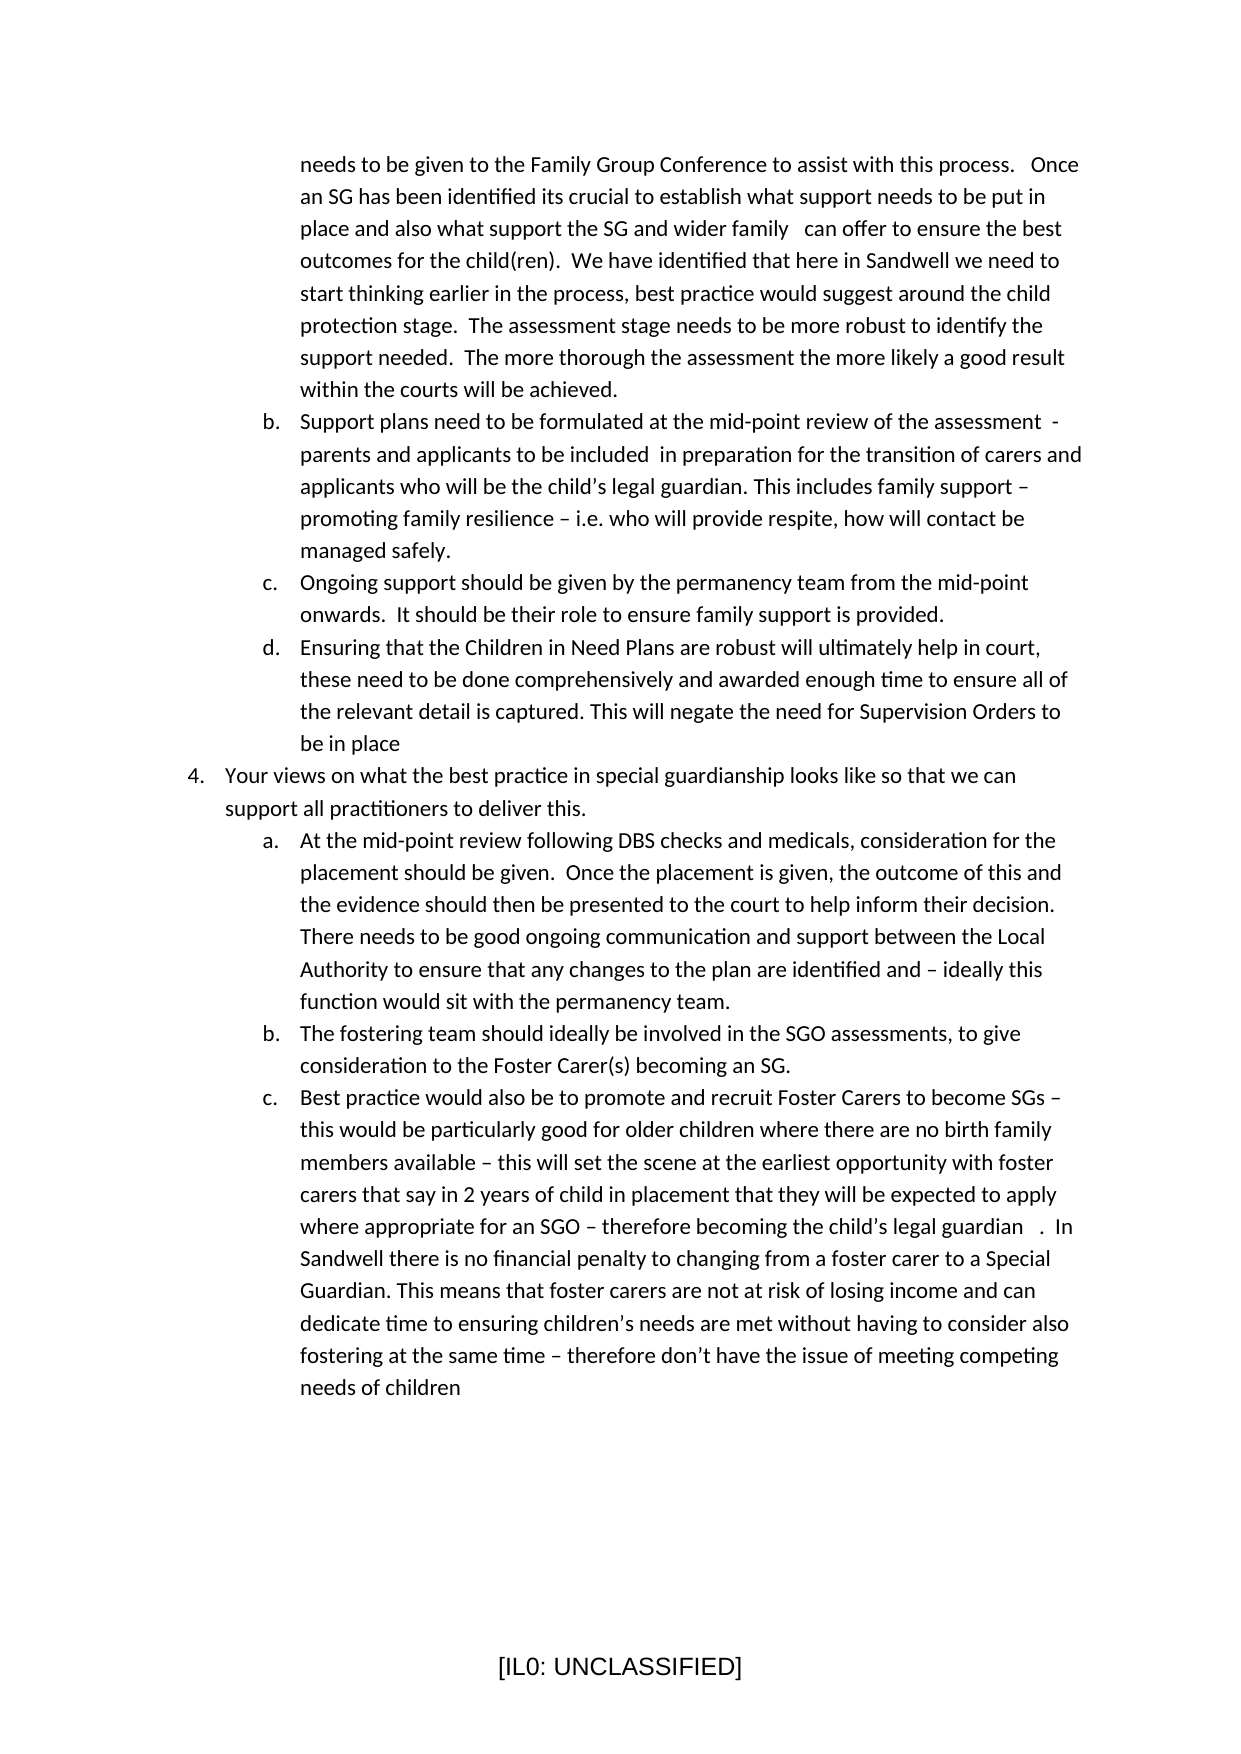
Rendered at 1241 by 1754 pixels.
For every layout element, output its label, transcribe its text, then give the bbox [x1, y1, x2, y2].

list The fostering team should ideally be involved in the SGO assessments, to give consideration to the Foster Carer(s) becoming an SG. [262, 1019, 1090, 1079]
list Ongoing support should be given by the permanency team from the mid-point onwards. It should be their role to ensure family support is provided. [262, 568, 1090, 629]
list Best practice would also be to promote and recruit Foster Carers to become SGs –this would be particularly good for older children where there are no birth family members available – this will set the scene at the earliest opportunity with foster carers that say in 2 years of child in placement that they will be expected to apply where appropriate for an SGO – therefore becoming the child’s legal guardian . In Sandwell there is no financial penalty to changing from a foster carer to a Special Guardian. This means that foster carers are not at risk of losing income and can dedicate time to ensuring children’s needs are met without having to consider also fostering at the same time – therefore don’t have the issue of meeting competing needs of children [262, 1083, 1090, 1401]
list Ensuring that the Children in Need Plans are robust will ultimately help in court, these need to be done comprehensively and awarded enough time to ensure all of the relevant detail is captured. This will negate the need for Supervision Orders to be in place [262, 633, 1090, 757]
list Your views on what the best practice in special guardianship looks like so that we can support all practitioners to deliver this. [187, 762, 1090, 822]
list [262, 150, 1090, 403]
list At the mid-point review following DBS checks and medicals, consideration for the placement should be given. Once the placement is given, the outcome of this and the evidence should then be presented to the court to help inform their decision. There needs to be good ongoing communication and support between the Local Authority to ensure that any changes to the plan are identified and – ideally this function would sit with the permanency team. [262, 826, 1090, 1015]
list Support plans need to be formulated at the mid-point review of the assessment - parents and applicants to be included in preparation for the transition of carers and applicants who will be the child’s legal guardian. This includes family support – promoting family resilience – i.e. who will provide respite, how will contact be managed safely. [262, 407, 1090, 564]
